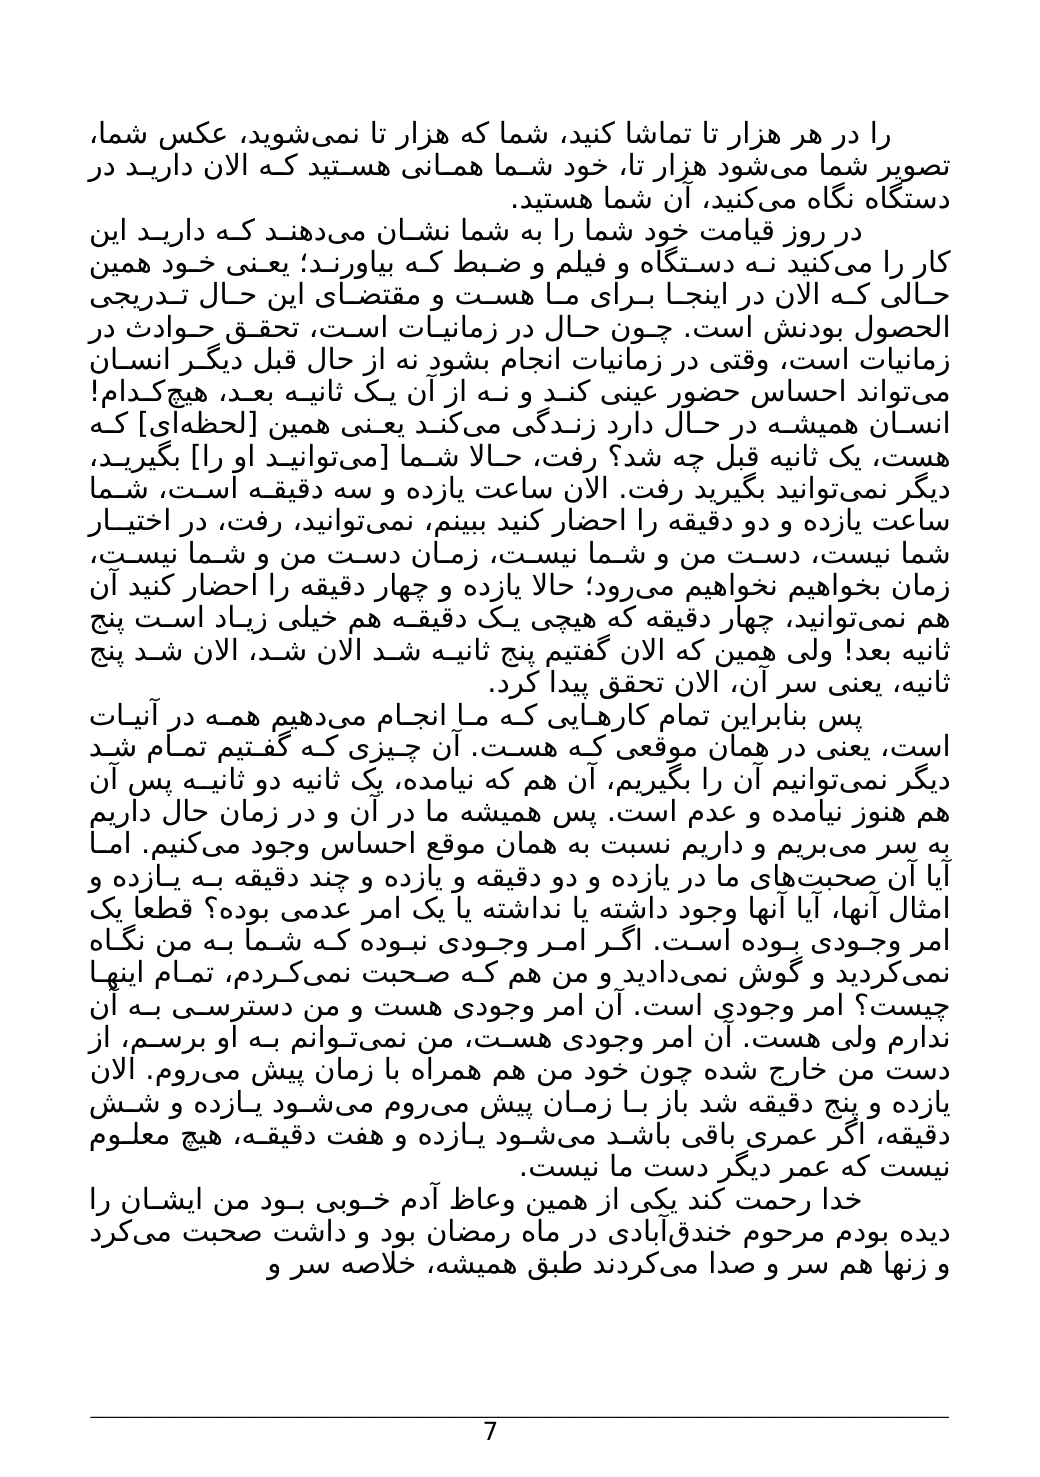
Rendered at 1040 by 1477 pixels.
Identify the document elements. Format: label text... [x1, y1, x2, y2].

text را در هر هزار تا تماشا کنید، شما که هزار تا نمی‌شوید، عکس شما، تصویر شما می‌شود هزار تا، خود شما همانی هستید که الان دارید در دستگاه نگاه می‌کنید، آن شما هستید. [89, 118, 951, 215]
text پس بنابراین تمام کارهایی که ما انجام می‌دهیم همه در آنیات است، یعنی در همان موقعی که هست. آن چیزی که گفتیم تمام شد دیگر نمی‌توانیم آن را بگیریم، آن هم که نیامده، یک ثانیه دو ثانیه پس آن هم هنوز نیامده و عدم است. پس همیشه ما در آن و در زمان حال داریم به سر می‌بریم و داریم نسبت به همان موقع احساس وجود می‌کنیم. اما آیا آن صحبت‌های ما در یازده و دو دقیقه و یازده و چند دقیقه به یازده و امثال آنها، آیا آنها وجود داشته یا نداشته یا یک امر عدمی بوده؟ قطعا یک امر وجودی بوده است. اگر امر وجودی نبوده که شما به من نگاه نمی‌کردید و گوش نمی‌دادید و من هم که صحبت نمی‌کردم، تمام اینها چیست؟ امر وجودی است. آن امر وجودی هست و من دسترسی به آن ندارم ولی هست. آن امر وجودی هست، من نمی‌توانم به او برسم، از دست من خارج شده چون خود من هم همراه با زمان پیش می‌روم. الان یازده و پنج دقیقه شد باز با زمان پیش می‌روم می‌شود یازده و شش دقیقه، اگر عمری باقی باشد می‌شود یازده و هفت دقیقه، هیچ معلوم نیست که عمر دیگر دست ما نیست. [89, 699, 951, 1183]
text خدا رحمت کند یکی از همین وعاظ آدم خوبی بود من ایشان را دیده بودم مرحوم خندق‌آبادی در ماه رمضان بود و داشت صحبت می‌کرد و زنها هم سر و صدا می‌کردند طبق همیشه، خلاصه سر و [89, 1183, 951, 1280]
text در روز قیامت خود شما را به شما نشان می‌دهند که دارید این کار را می‌کنید نه دستگاه و فیلم و ضبط که بیاورند؛ یعنی خود همین حالی که الان در اینجا برای ما هست و مقتضای این حال تدریجی الحصول بودنش است. چون حال در زمانیات است، تحقق حوادث در زمانیات است، وقتی در زمانیات انجام بشود نه از حال قبل دیگر انسان می‌تواند احساس حضور عینی کند و نه از آن یک ثانیه بعد، هیچ‌کدام! انسان همیشه در حال دارد زندگی می‌کند یعنی همین [لحظه‌ای‌] که هست، یک ثانیه قبل چه شد؟ رفت، حالا شما [می‌توانید او را] بگیرید، دیگر نمی‌توانید بگیرید رفت. الان ساعت یازده و سه دقیقه است، شما ساعت یازده و دو دقیقه را احضار کنید ببینم، نمی‌توانید، رفت، در اختیار شما نیست، دست من و شما نیست، زمان دست من و شما نیست، زمان بخواهیم نخواهیم می‌رود؛ حالا یازده و چهار دقیقه را احضار کنید آن هم نمی‌توانید، چهار دقیقه که هیچی یک دقیقه هم خیلی زیاد است پنج ثانیه بعد! ولی همین که الان گفتیم پنج ثانیه شد الان شد، الان شد پنج ثانیه، یعنی سر آن، الان تحقق پیدا کرد. [89, 215, 951, 699]
